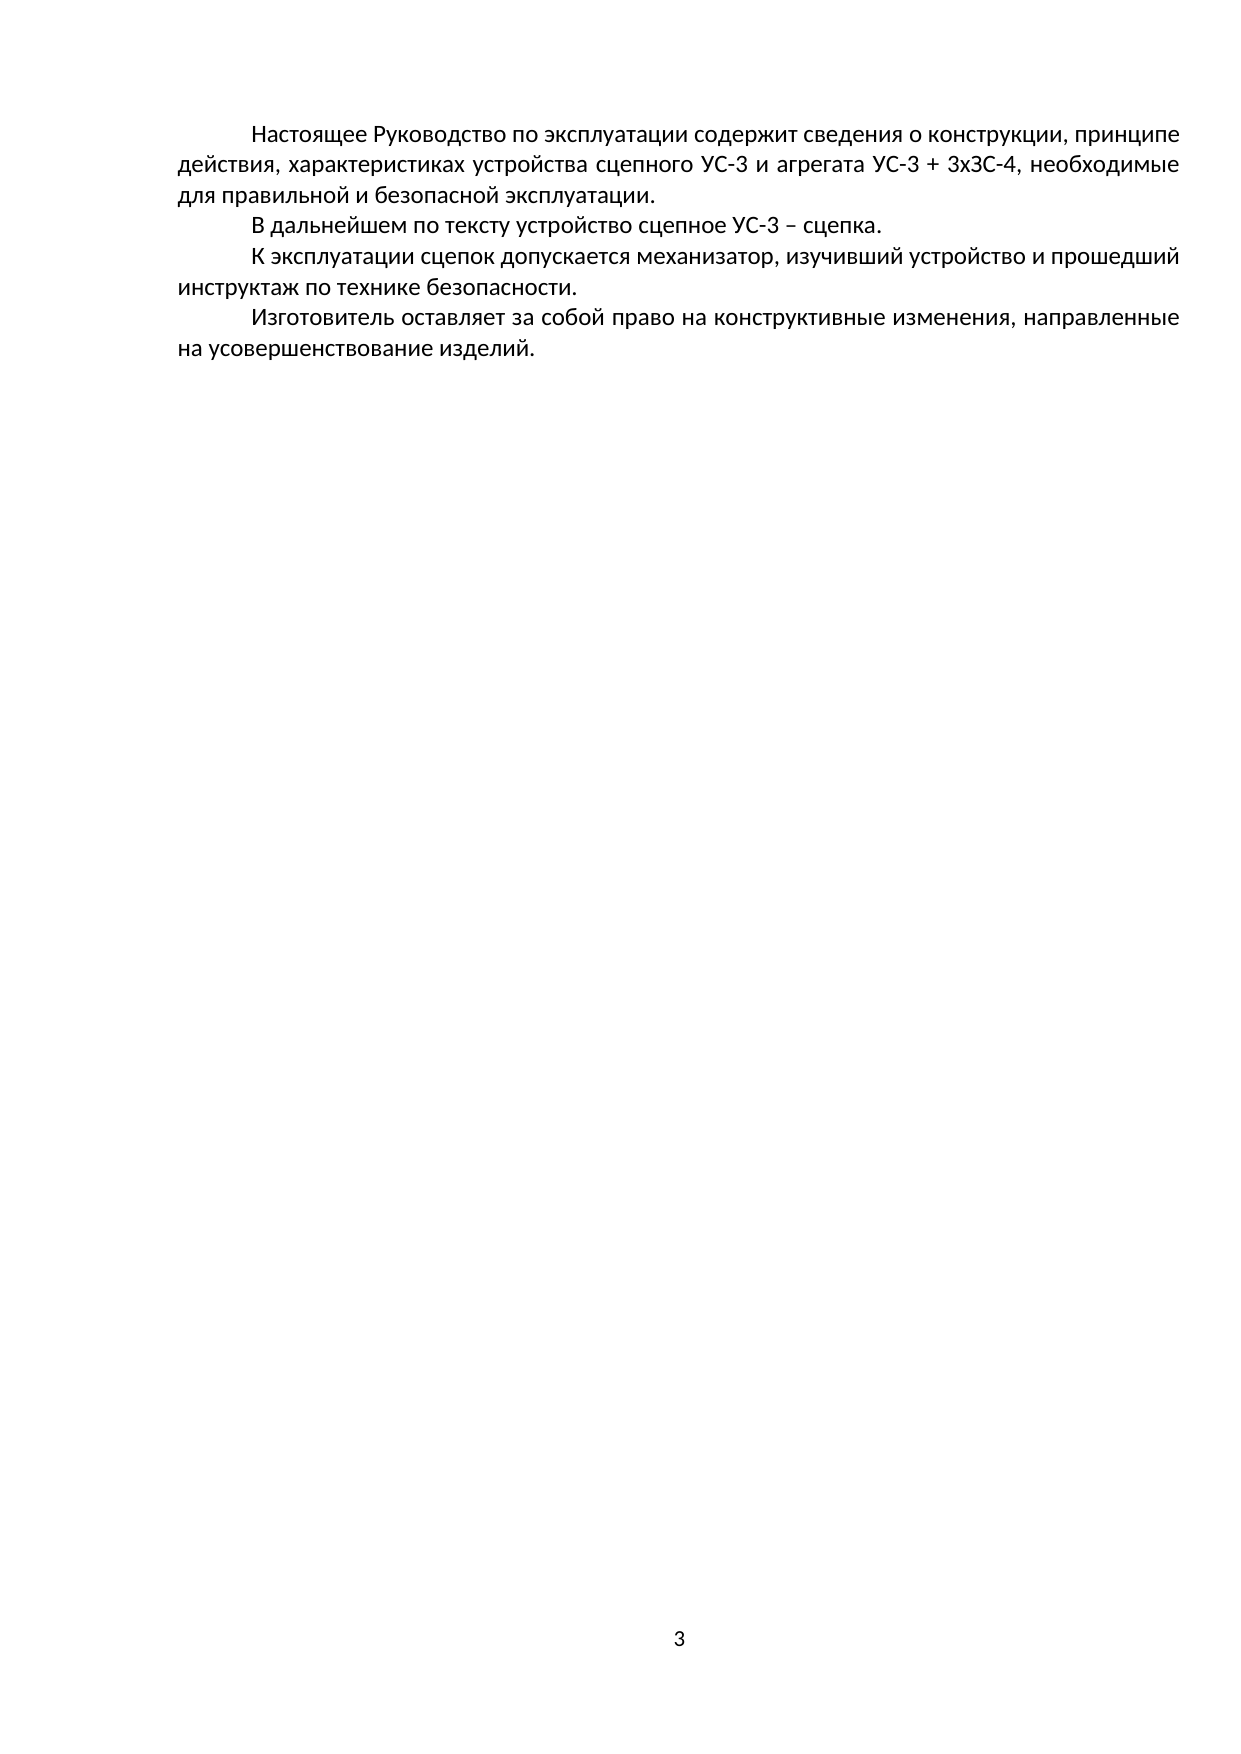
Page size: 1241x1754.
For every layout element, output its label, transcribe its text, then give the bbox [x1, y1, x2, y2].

text Изготовитель оставляет за собой право на конструктивные изменения, направленные на усовершенствование изделий. [177, 301, 1181, 362]
text К эксплуатации сцепок допускается механизатор, изучивший устройство и прошедший инструктаж по технике безопасности. [177, 240, 1181, 301]
text Настоящее Руководство по эксплуатации содержит сведения о конструкции, принципе действия, характеристиках устройства сцепного УС-3 и агрегата УС-3 + 3хЗС-4, необходимые для правильной и безопасной эксплуатации. [177, 118, 1181, 210]
text В дальнейшем по тексту устройство сцепное УС-3 – сцепка. [177, 210, 1181, 240]
